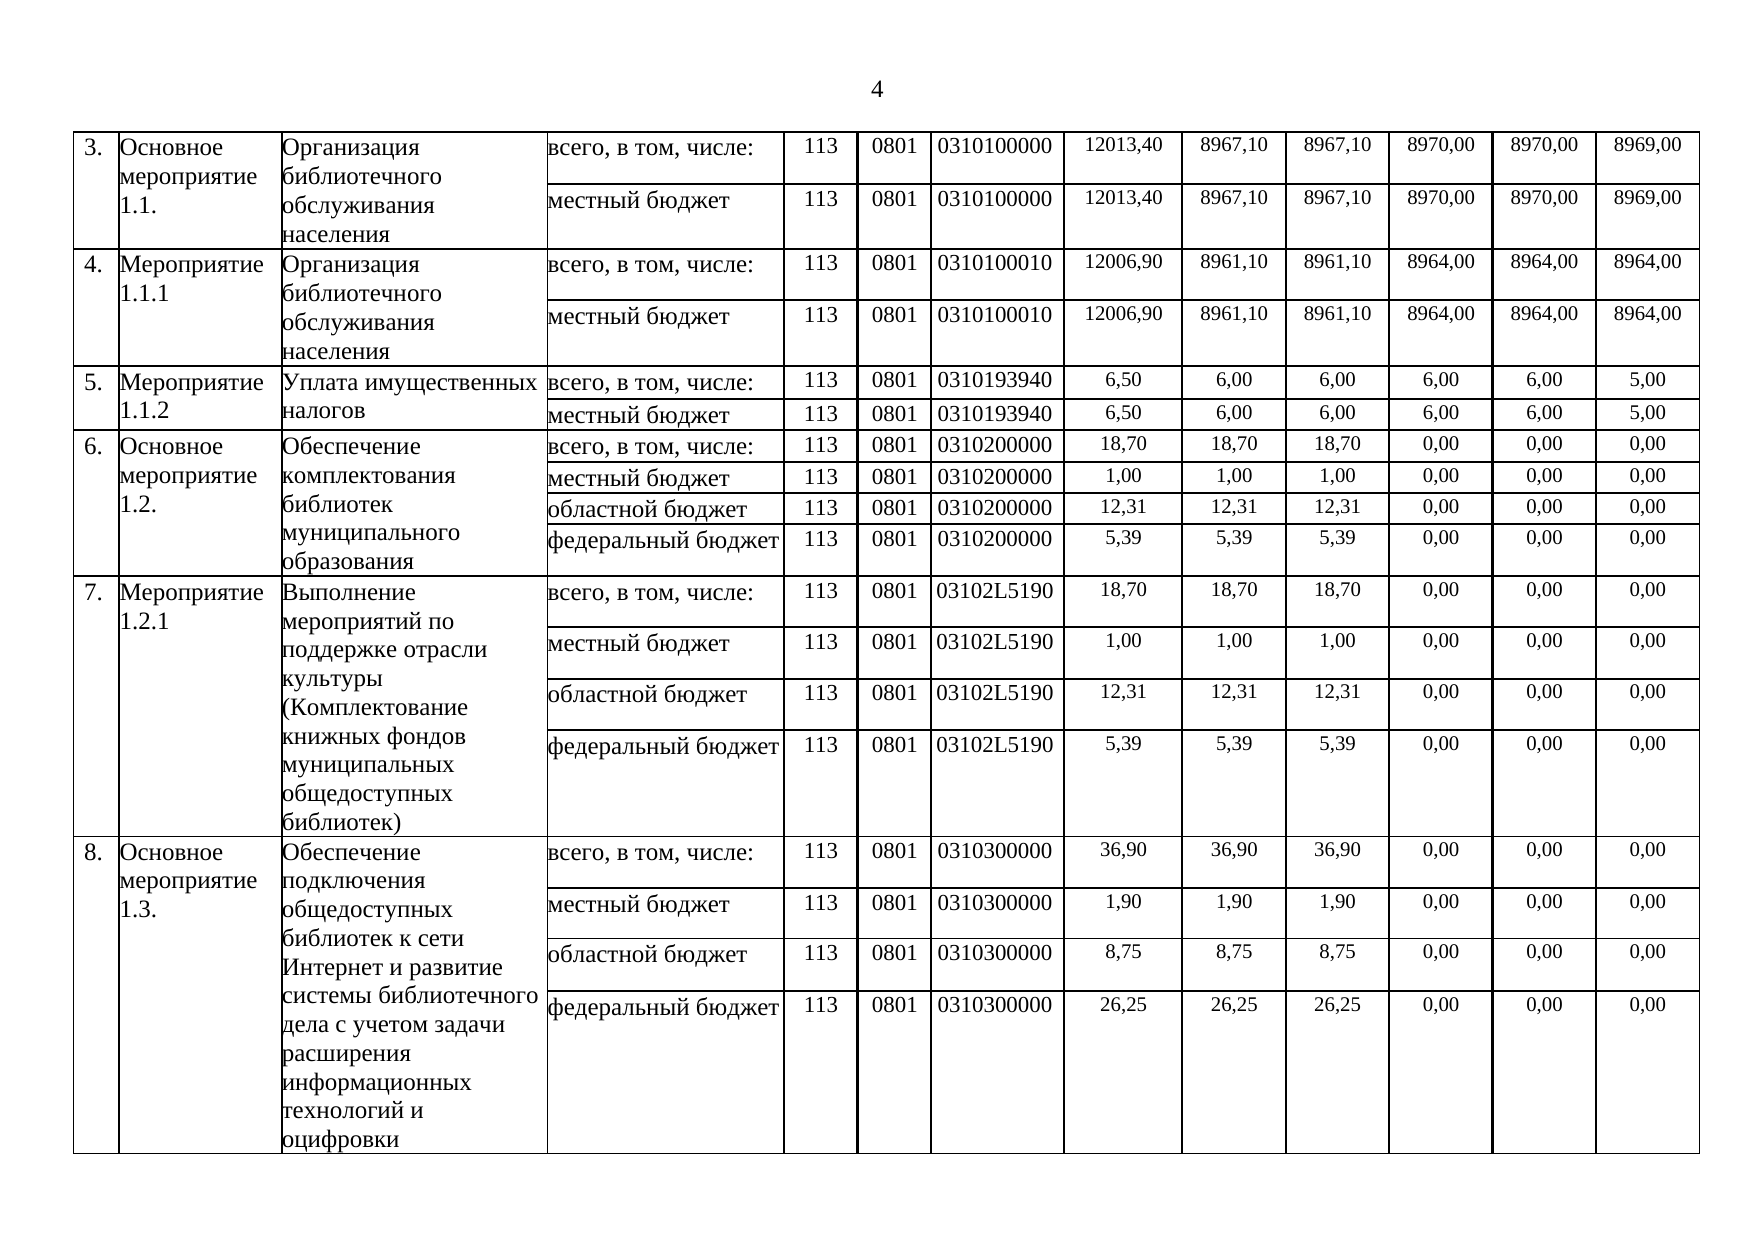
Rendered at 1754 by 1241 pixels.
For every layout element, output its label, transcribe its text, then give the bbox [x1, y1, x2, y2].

table_cell 113 [785, 837, 856, 887]
table_cell 0801 [859, 494, 930, 523]
table_cell 0801 [859, 680, 930, 729]
table_cell 113 [785, 680, 856, 729]
table_cell 113 [785, 494, 856, 523]
table_cell 4. [74, 250, 118, 364]
table_cell 0310300000 [932, 837, 1063, 887]
table_cell всего, в том, числе: [548, 250, 783, 299]
table_cell Организация библиотечного обслуживания населения [283, 250, 547, 364]
table_cell 0801 [859, 837, 930, 887]
table_cell 0801 [859, 133, 930, 183]
table_cell 5,39 [1287, 525, 1388, 575]
table_cell 0,00 [1494, 680, 1595, 729]
table_cell 113 [785, 992, 856, 1153]
table_cell 12,31 [1183, 494, 1285, 523]
table_cell 7. [74, 577, 118, 836]
table_cell 8970,00 [1390, 185, 1491, 247]
table_cell 8964,00 [1390, 301, 1491, 364]
table_cell 0,00 [1390, 494, 1491, 523]
table_cell 0,00 [1390, 889, 1491, 938]
table_cell 113 [785, 250, 856, 299]
table_cell 8970,00 [1494, 185, 1595, 247]
table_cell местный бюджет [548, 185, 783, 247]
table_cell 0,00 [1597, 939, 1699, 989]
table_cell 8964,00 [1494, 250, 1595, 299]
table_cell 18,70 [1183, 431, 1285, 461]
table_cell 1,00 [1183, 463, 1285, 492]
table_cell 8,75 [1065, 939, 1181, 989]
table_cell 0,00 [1597, 525, 1699, 575]
table_cell 0,00 [1390, 431, 1491, 461]
table_cell 18,70 [1287, 577, 1388, 626]
table_cell 8967,10 [1183, 133, 1285, 183]
table_cell Основное мероприятие 1.1. [120, 133, 281, 247]
table_cell местный бюджет [548, 400, 783, 429]
table_cell 8. [74, 837, 118, 1153]
table_cell всего, в том, числе: [548, 431, 783, 461]
table_cell Уплата имущественных налогов [283, 367, 547, 429]
table_cell 8961,10 [1183, 250, 1285, 299]
table_cell 0801 [859, 400, 930, 429]
table_cell 8,75 [1183, 939, 1285, 989]
table_cell всего, в том, числе: [548, 367, 783, 398]
table_cell Основное мероприятие 1.2. [120, 431, 281, 575]
table_cell 113 [785, 889, 856, 938]
table_cell 1,00 [1065, 628, 1181, 677]
table_cell 0,00 [1597, 463, 1699, 492]
table_cell 0801 [859, 992, 930, 1153]
table_cell 03102L5190 [932, 577, 1063, 626]
table_cell 0,00 [1597, 731, 1699, 836]
table_cell 18,70 [1287, 431, 1388, 461]
table_cell 113 [785, 367, 856, 398]
table_cell 6,00 [1494, 367, 1595, 398]
table_cell 0310100000 [932, 133, 1063, 183]
table_cell 0801 [859, 431, 930, 461]
table_cell местный бюджет [548, 463, 783, 492]
table_cell 113 [785, 628, 856, 677]
table_cell 6,00 [1390, 400, 1491, 429]
table_cell 8964,00 [1597, 250, 1699, 299]
table_cell 113 [785, 185, 856, 247]
table_cell 03102L5190 [932, 731, 1063, 836]
table_cell 5,00 [1597, 400, 1699, 429]
table_cell 18,70 [1065, 431, 1181, 461]
table_cell 113 [785, 400, 856, 429]
table_cell местный бюджет [548, 301, 783, 364]
table_cell 0,00 [1390, 525, 1491, 575]
table_cell 1,00 [1183, 628, 1285, 677]
table_cell 6,00 [1494, 400, 1595, 429]
table_cell 26,25 [1183, 992, 1285, 1153]
table_cell 0,00 [1597, 889, 1699, 938]
table_cell 0,00 [1494, 731, 1595, 836]
table_cell 18,70 [1183, 577, 1285, 626]
table_cell 0,00 [1390, 680, 1491, 729]
table_cell 1,90 [1183, 889, 1285, 938]
table_cell 0,00 [1494, 431, 1595, 461]
table_cell 26,25 [1065, 992, 1181, 1153]
table_cell 0801 [859, 250, 930, 299]
table_cell 8961,10 [1287, 250, 1388, 299]
table_cell 0,00 [1597, 577, 1699, 626]
table_cell 0801 [859, 731, 930, 836]
table_cell 113 [785, 939, 856, 989]
table_cell 03102L5190 [932, 680, 1063, 729]
table_cell 5,00 [1597, 367, 1699, 398]
table_cell 0,00 [1597, 628, 1699, 677]
table_cell областной бюджет [548, 939, 783, 989]
table_cell областной бюджет [548, 680, 783, 729]
table_cell федеральный бюджет [548, 992, 783, 1153]
table_cell 5,39 [1287, 731, 1388, 836]
table_cell 12006,90 [1065, 250, 1181, 299]
table_cell 5,39 [1065, 525, 1181, 575]
table_cell 0,00 [1494, 889, 1595, 938]
table_cell 6,00 [1287, 367, 1388, 398]
table_cell 0801 [859, 577, 930, 626]
table_cell 0801 [859, 525, 930, 575]
table_cell 0,00 [1390, 731, 1491, 836]
table_cell 0,00 [1597, 431, 1699, 461]
table_cell 113 [785, 133, 856, 183]
table_cell 0,00 [1494, 837, 1595, 887]
table_cell 0310100010 [932, 301, 1063, 364]
table_cell 8,75 [1287, 939, 1388, 989]
table_cell 8969,00 [1597, 133, 1699, 183]
table_cell Обеспечение комплектования библиотек муниципального образования [283, 431, 547, 575]
table_cell 0310200000 [932, 494, 1063, 523]
table_cell федеральный бюджет [548, 525, 783, 575]
table_cell 0,00 [1494, 628, 1595, 677]
table_cell 0801 [859, 463, 930, 492]
table_cell 113 [785, 525, 856, 575]
table_cell 0,00 [1597, 992, 1699, 1153]
table_cell Мероприятие 1.1.2 [120, 367, 281, 429]
table_cell 0310300000 [932, 939, 1063, 989]
table_cell 0,00 [1494, 939, 1595, 989]
table_cell 36,90 [1065, 837, 1181, 887]
table_cell 0310200000 [932, 525, 1063, 575]
table_cell 0,00 [1597, 680, 1699, 729]
table_cell 0,00 [1494, 463, 1595, 492]
table_cell 1,00 [1287, 463, 1388, 492]
table_cell 0801 [859, 367, 930, 398]
table_cell 18,70 [1065, 577, 1181, 626]
table_cell 1,00 [1287, 628, 1388, 677]
table_cell 0801 [859, 889, 930, 938]
table_cell 0310300000 [932, 992, 1063, 1153]
table_cell 8967,10 [1287, 133, 1388, 183]
table_cell 5. [74, 367, 118, 429]
table_cell 0,00 [1390, 939, 1491, 989]
table_cell 0801 [859, 628, 930, 677]
table_cell Обеспечение подключения общедоступных библиотек к сети Интернет и развитие системы библиотечного дела с учетом задачи расширения информационных технологий и оцифровки [283, 837, 547, 1153]
table_cell 3. [74, 133, 118, 247]
table_cell 0,00 [1390, 463, 1491, 492]
table_cell 12,31 [1287, 680, 1388, 729]
table_cell 113 [785, 731, 856, 836]
table_cell 0,00 [1597, 494, 1699, 523]
table_cell 0,00 [1390, 837, 1491, 887]
table_cell 26,25 [1287, 992, 1388, 1153]
table_cell 0,00 [1494, 577, 1595, 626]
table_cell 0,00 [1390, 992, 1491, 1153]
table_cell 12,31 [1287, 494, 1388, 523]
table_cell 8961,10 [1287, 301, 1388, 364]
table_cell 8970,00 [1390, 133, 1491, 183]
table_cell 12013,40 [1065, 185, 1181, 247]
table_cell Мероприятие 1.1.1 [120, 250, 281, 364]
table_cell 0,00 [1494, 525, 1595, 575]
table_cell всего, в том, числе: [548, 133, 783, 183]
table_cell 113 [785, 463, 856, 492]
table_cell 8961,10 [1183, 301, 1285, 364]
table_cell 0310193940 [932, 400, 1063, 429]
table_cell 12013,40 [1065, 133, 1181, 183]
table_cell 0,00 [1390, 628, 1491, 677]
table_cell 6,00 [1287, 400, 1388, 429]
table_cell 0,00 [1390, 577, 1491, 626]
table_cell 36,90 [1287, 837, 1388, 887]
table_cell 6. [74, 431, 118, 575]
table_cell 8967,10 [1287, 185, 1388, 247]
table_cell 5,39 [1065, 731, 1181, 836]
table_cell 8964,00 [1597, 301, 1699, 364]
table_cell Основное мероприятие 1.3. [120, 837, 281, 1153]
table_cell 5,39 [1183, 525, 1285, 575]
table_cell 8970,00 [1494, 133, 1595, 183]
table_cell 8964,00 [1390, 250, 1491, 299]
table_cell 113 [785, 431, 856, 461]
table_cell 0801 [859, 939, 930, 989]
table_cell 6,00 [1183, 367, 1285, 398]
table_cell всего, в том, числе: [548, 837, 783, 887]
table_cell 8964,00 [1494, 301, 1595, 364]
table_cell 0310200000 [932, 431, 1063, 461]
table_cell 1,90 [1065, 889, 1181, 938]
table_cell 12,31 [1065, 680, 1181, 729]
table_cell Организация библиотечного обслуживания населения [283, 133, 547, 247]
table_cell 6,00 [1183, 400, 1285, 429]
table_cell 0310193940 [932, 367, 1063, 398]
table_cell местный бюджет [548, 628, 783, 677]
table_cell 8967,10 [1183, 185, 1285, 247]
table_cell всего, в том, числе: [548, 577, 783, 626]
table_cell 113 [785, 577, 856, 626]
table_cell 12,31 [1065, 494, 1181, 523]
table_cell 0801 [859, 301, 930, 364]
table_cell 5,39 [1183, 731, 1285, 836]
table_cell федеральный бюджет [548, 731, 783, 836]
table_cell 6,50 [1065, 367, 1181, 398]
table_cell 0310300000 [932, 889, 1063, 938]
table_cell 36,90 [1183, 837, 1285, 887]
table_cell 1,00 [1065, 463, 1181, 492]
table_cell 1,90 [1287, 889, 1388, 938]
table_cell Мероприятие 1.2.1 [120, 577, 281, 836]
table_cell 0801 [859, 185, 930, 247]
table_cell 12006,90 [1065, 301, 1181, 364]
table_cell 6,50 [1065, 400, 1181, 429]
table_cell 03102L5190 [932, 628, 1063, 677]
table_cell 12,31 [1183, 680, 1285, 729]
table_cell Выполнение мероприятий по поддержке отрасли культуры (Комплектование книжных фондов муниципальных общедоступных библиотек) [283, 577, 547, 836]
table_cell 0310100010 [932, 250, 1063, 299]
table_cell 0310200000 [932, 463, 1063, 492]
table_cell 0310100000 [932, 185, 1063, 247]
table_cell 0,00 [1597, 837, 1699, 887]
table_cell местный бюджет [548, 889, 783, 938]
table_cell 6,00 [1390, 367, 1491, 398]
table_cell 0,00 [1494, 992, 1595, 1153]
table_cell областной бюджет [548, 494, 783, 523]
table_cell 8969,00 [1597, 185, 1699, 247]
table_cell 0,00 [1494, 494, 1595, 523]
table_cell 113 [785, 301, 856, 364]
